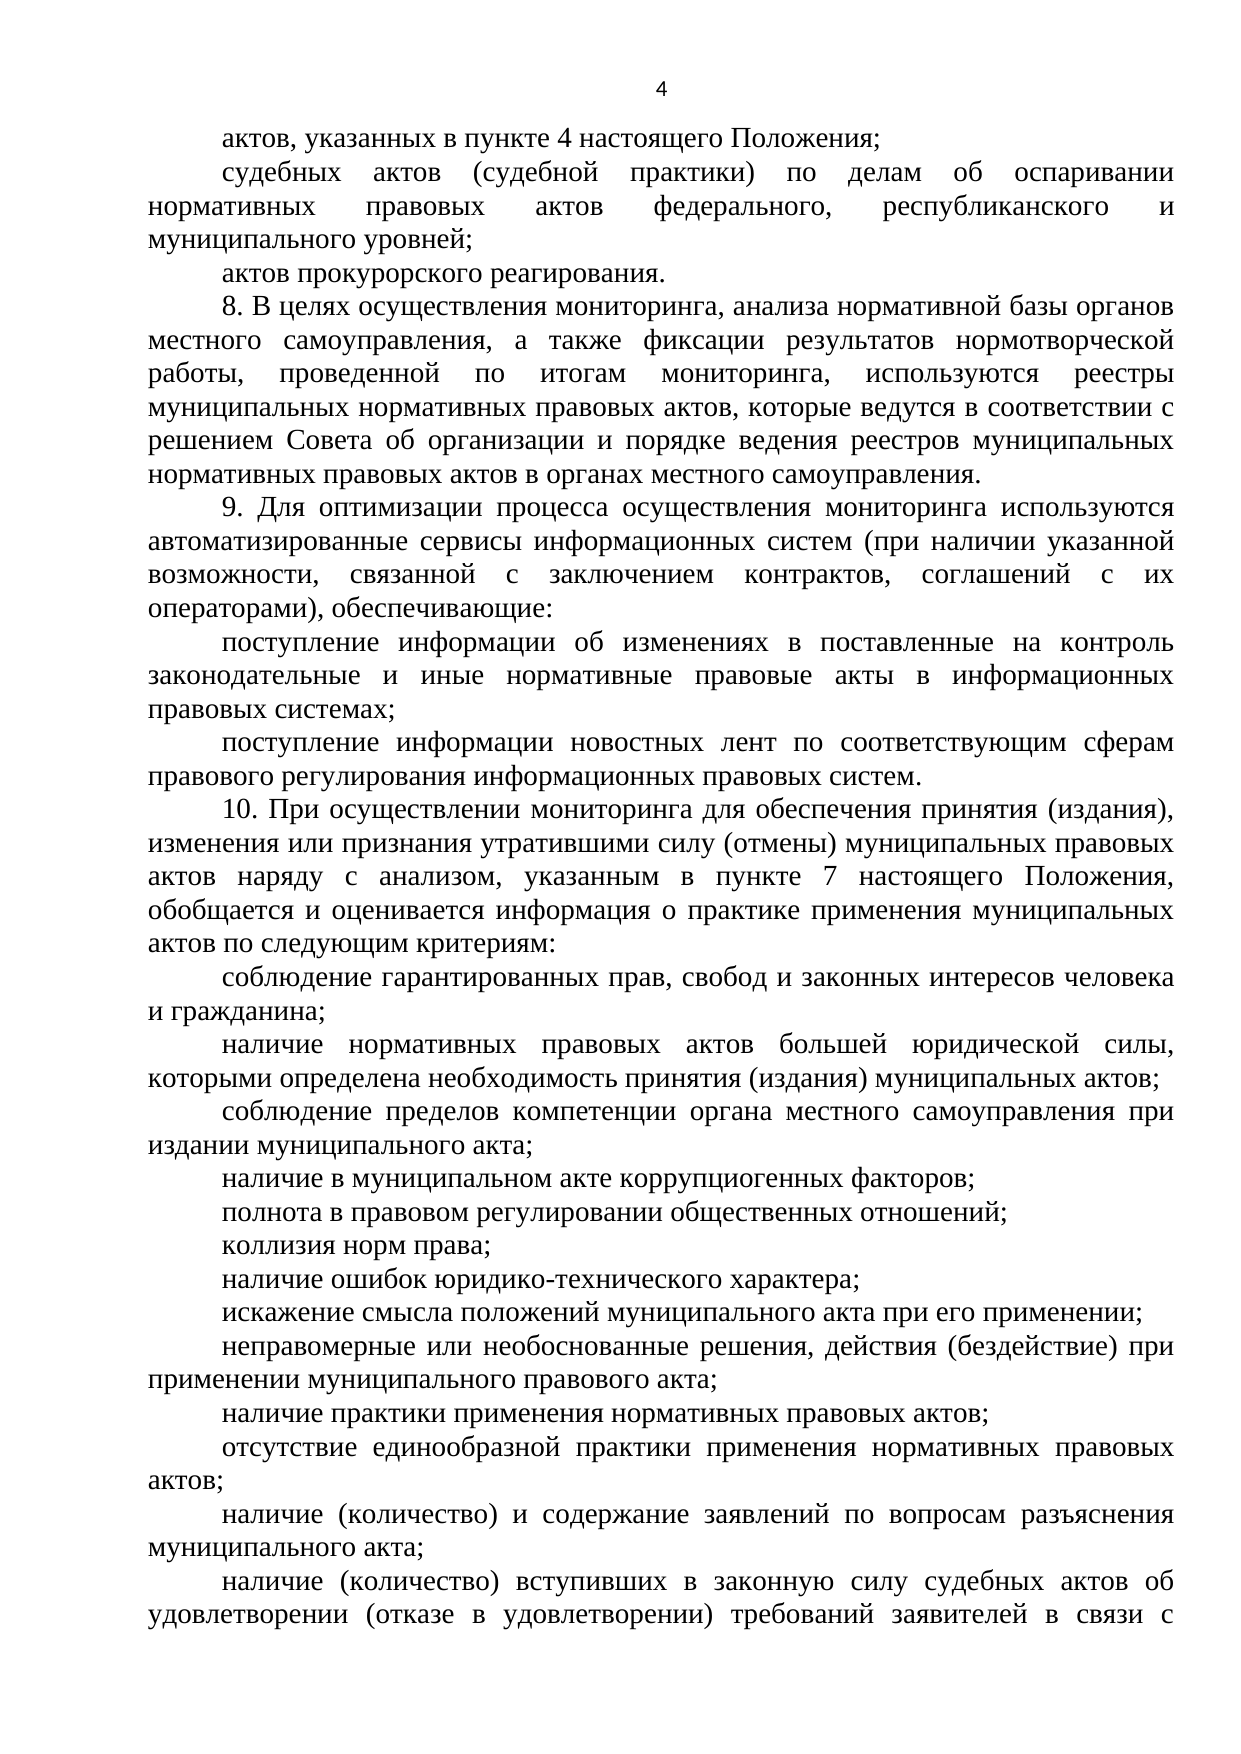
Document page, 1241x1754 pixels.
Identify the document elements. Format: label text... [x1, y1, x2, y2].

text актов, указанных в пункте 4 настоящего Положения; [148, 121, 1175, 154]
text искажение смысла положений муниципального акта при его применении; [148, 1294, 1175, 1328]
text 8. В целях осуществления мониторинга, анализа нормативной базы органов местного самоуправления, а также фиксации результатов нормотворческой работы, проведенной по итогам мониторинга, используются реестры муниципальных нормативных правовых актов, которые ведутся в соответствии с решением Совета об организации и порядке ведения реестров муниципальных нормативных правовых актов в органах местного самоуправления. [148, 288, 1175, 489]
text наличие в муниципальном акте коррупциогенных факторов; [148, 1160, 1175, 1194]
text 10. При осуществлении мониторинга для обеспечения принятия (издания), изменения или признания утратившими силу (отмены) муниципальных правовых актов наряду с анализом, указанным в пункте 7 настоящего Положения, обобщается и оценивается информация о практике применения муниципальных актов по следующим критериям: [148, 791, 1175, 959]
text отсутствие единообразной практики применения нормативных правовых актов; [148, 1429, 1175, 1496]
text поступление информации об изменениях в поставленные на контроль законодательные и иные нормативные правовые акты в информационных правовых системах; [148, 624, 1175, 724]
text соблюдение пределов компетенции органа местного самоуправления при издании муниципального акта; [148, 1093, 1175, 1160]
text судебных актов (судебной практики) по делам об оспаривании нормативных правовых актов федерального, республиканского и муниципального уровней; [148, 154, 1175, 255]
text неправомерные или необоснованные решения, действия (бездействие) при применении муниципального правового акта; [148, 1328, 1175, 1395]
text наличие нормативных правовых актов большей юридической силы, которыми определена необходимость принятия (издания) муниципальных актов; [148, 1026, 1175, 1093]
text наличие практики применения нормативных правовых актов; [148, 1395, 1175, 1429]
text наличие (количество) и содержание заявлений по вопросам разъяснения муниципального акта; [148, 1496, 1175, 1563]
text наличие ошибок юридико-технического характера; [148, 1261, 1175, 1294]
text поступление информации новостных лент по соответствующим сферам правового регулирования информационных правовых систем. [148, 724, 1175, 791]
text актов прокурорского реагирования. [148, 255, 1175, 288]
text полнота в правовом регулировании общественных отношений; [148, 1194, 1175, 1227]
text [148, 1563, 1175, 1630]
text соблюдение гарантированных прав, свобод и законных интересов человека и гражданина; [148, 959, 1175, 1026]
text коллизия норм права; [148, 1227, 1175, 1261]
text 9. Для оптимизации процесса осуществления мониторинга используются автоматизированные сервисы информационных систем (при наличии указанной возможности, связанной с заключением контрактов, соглашений с их операторами), обеспечивающие: [148, 489, 1175, 624]
